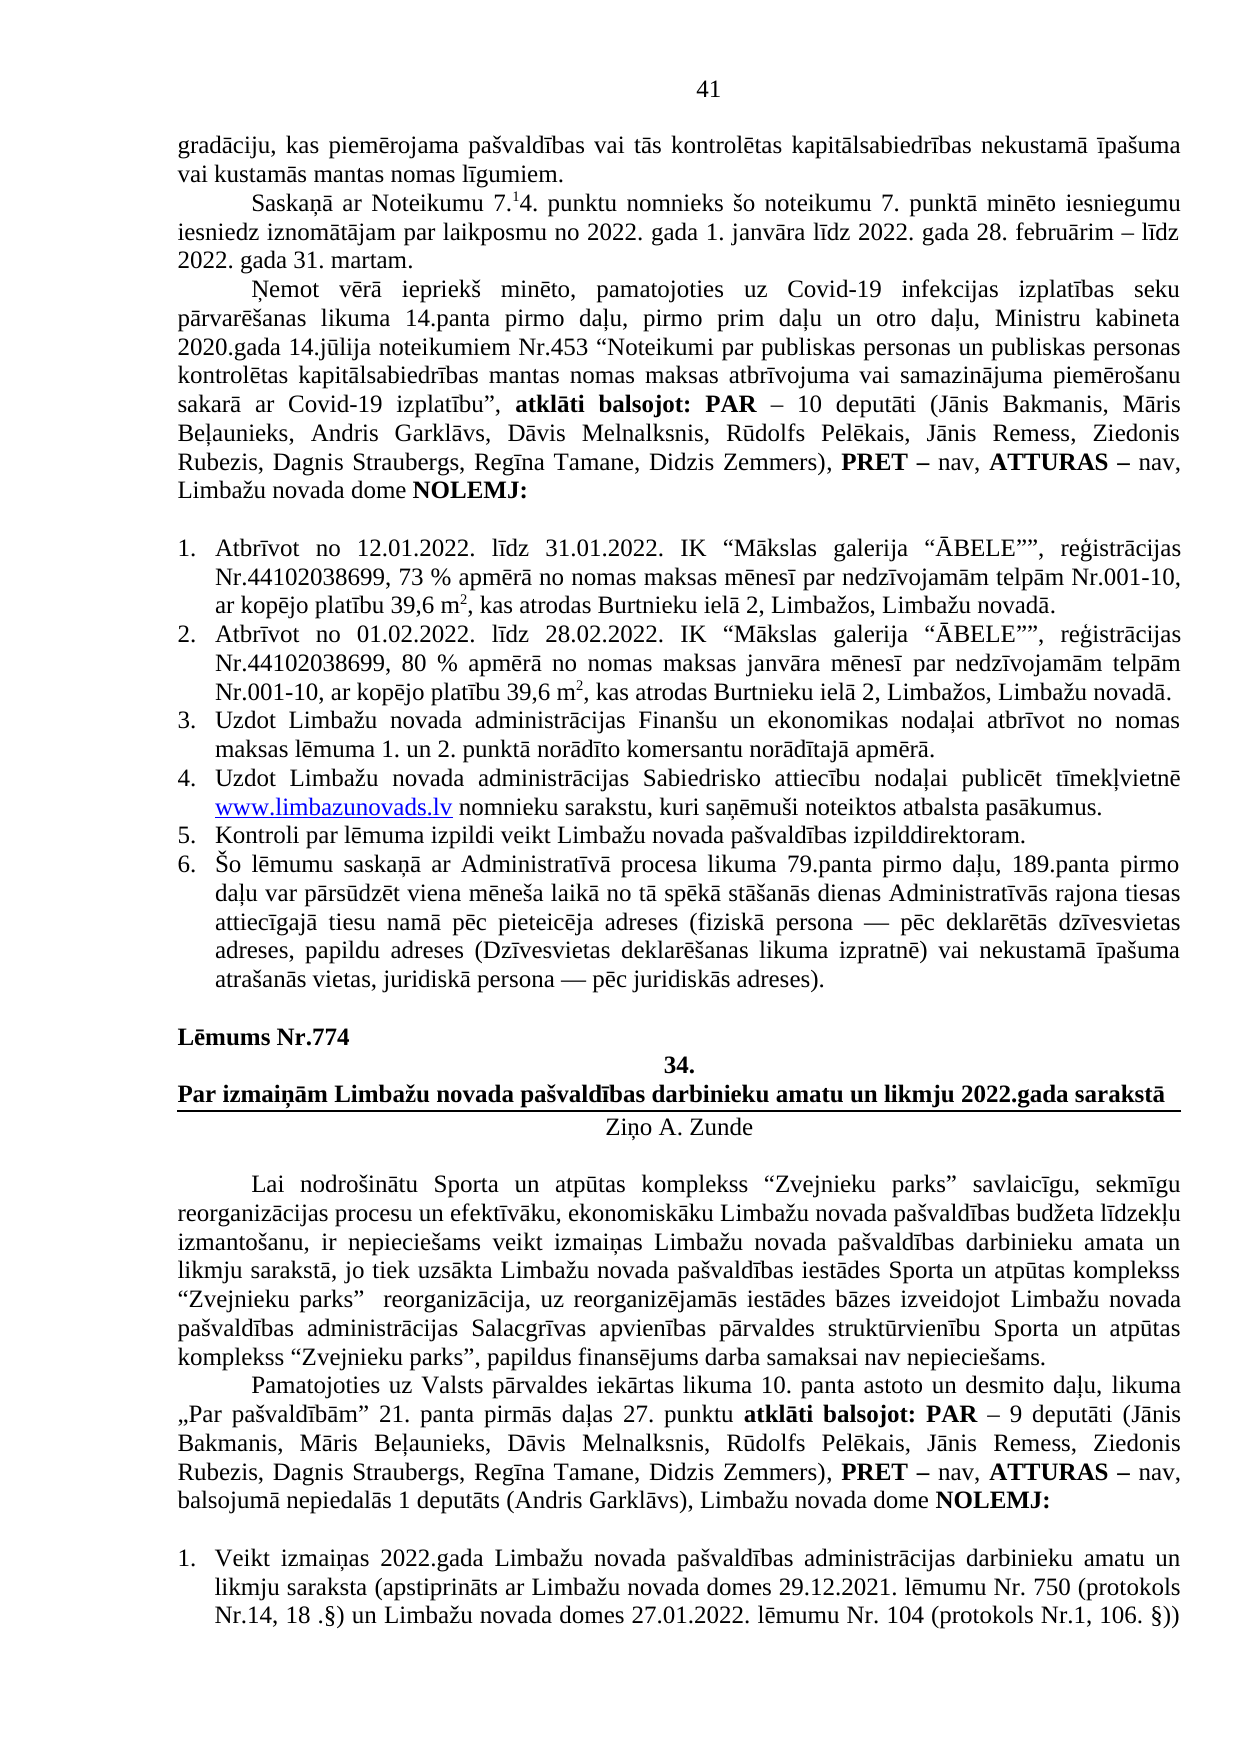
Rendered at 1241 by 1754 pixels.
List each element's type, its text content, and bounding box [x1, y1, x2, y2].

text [177, 131, 1181, 188]
text Par izmaiņām Limbažu novada pašvaldības darbinieku amatu un likmju 2022.gada sarakstā [177, 1079, 1181, 1110]
list Uzdot Limbažu novada administrācijas Finanšu un ekonomikas nodaļai atbrīvot no nomas maksas lēmuma 1. un 2. punktā norādīto komersantu norādītajā apmērā. [177, 706, 1181, 763]
list Šo lēmumu saskaņā ar Administratīvā procesa likuma 79.panta pirmo daļu, 189.panta pirmo daļu var pārsūdzēt viena mēneša laikā no tā spēkā stāšanās dienas Administratīvās rajona tiesas attiecīgajā tiesu namā pēc pieteicēja adreses (fiziskā persona — pēc deklarētās dzīvesvietas adreses, papildu adreses (Dzīvesvietas deklarēšanas likuma izpratnē) vai nekustamā īpašuma atrašanās vietas, juridiskā persona — pēc juridiskās adreses). [177, 849, 1181, 993]
list Atbrīvot no 12.01.2022. līdz 31.01.2022. IK “Mākslas galerija “ĀBELE””, reģistrācijas Nr.44102038699, 73 % apmērā no nomas maksas mēnesī par nedzīvojamām telpām Nr.001-10, ar kopējo platību 39,6 m2, kas atrodas Burtnieku ielā 2, Limbažos, Limbažu novadā. [177, 533, 1181, 619]
list Uzdot Limbažu novada administrācijas Sabiedrisko attiecību nodaļai publicēt tīmekļvietnē www.limbazunovads.lv nomnieku sarakstu, kuri saņēmuši noteiktos atbalsta pasākumus. [177, 763, 1181, 821]
subtitle 34. [177, 1051, 1181, 1079]
list Atbrīvot no 01.02.2022. līdz 28.02.2022. IK “Mākslas galerija “ĀBELE””, reģistrācijas Nr.44102038699, 80 % apmērā no nomas maksas janvāra mēnesī par nedzīvojamām telpām Nr.001-10, ar kopējo platību 39,6 m2, kas atrodas Burtnieku ielā 2, Limbažos, Limbažu novadā. [177, 619, 1181, 706]
text Pamatojoties uz Valsts pārvaldes iekārtas likuma 10. panta astoto un desmito daļu, likuma „Par pašvaldībām” 21. panta pirmās daļas 27. punktu atklāti balsojot: PAR – 9 deputāti (Jānis Bakmanis, Māris Beļaunieks, Dāvis Melnalksnis, Rūdolfs Pelēkais, Jānis Remess, Ziedonis Rubezis, Dagnis Straubergs, Regīna Tamane, Didzis Zemmers), PRET – nav, ATTURAS – nav, balsojumā nepiedalās 1 deputāts (Andris Garklāvs), Limbažu novada dome NOLEMJ: [177, 1371, 1181, 1514]
text Lai nodrošinātu Sporta un atpūtas komplekss “Zvejnieku parks” savlaicīgu, sekmīgu reorganizācijas procesu un efektīvāku, ekonomiskāku Limbažu novada pašvaldības budžeta līdzekļu izmantošanu, ir nepieciešams veikt izmaiņas Limbažu novada pašvaldības darbinieku amata un likmju sarakstā, jo tiek uzsākta Limbažu novada pašvaldības iestādes Sporta un atpūtas komplekss “Zvejnieku parks” reorganizācija, uz reorganizējamās iestādes bāzes izveidojot Limbažu novada pašvaldības administrācijas Salacgrīvas apvienības pārvaldes struktūrvienību Sporta un atpūtas komplekss “Zvejnieku parks”, papildus finansējums darba samaksai nav nepieciešams. [177, 1169, 1181, 1371]
subtitle Lēmums Nr.774 [177, 1022, 1181, 1051]
text Saskaņā ar Noteikumu 7.14. punktu nomnieks šo noteikumu 7. punktā minēto iesniegumu iesniedz iznomātājam par laikposmu no 2022. gada 1. janvāra līdz 2022. gada 28. februārim – līdz 2022. gada 31. martam. [177, 188, 1181, 274]
text Ziņo A. Zunde [177, 1112, 1181, 1141]
text Ņemot vērā iepriekš minēto, pamatojoties uz Covid-19 infekcijas izplatības seku pārvarēšanas likuma 14.panta pirmo daļu, pirmo prim daļu un otro daļu, Ministru kabineta 2020.gada 14.jūlija noteikumiem Nr.453 “Noteikumi par publiskas personas un publiskas personas kontrolētas kapitālsabiedrības mantas nomas maksas atbrīvojuma vai samazinājuma piemērošanu sakarā ar Covid-19 izplatību”, atklāti balsojot: PAR – 10 deputāti (Jānis Bakmanis, Māris Beļaunieks, Andris Garklāvs, Dāvis Melnalksnis, Rūdolfs Pelēkais, Jānis Remess, Ziedonis Rubezis, Dagnis Straubergs, Regīna Tamane, Didzis Zemmers), PRET – nav, ATTURAS – nav, Limbažu novada dome NOLEMJ: [177, 274, 1181, 504]
list Kontroli par lēmuma izpildi veikt Limbažu novada pašvaldības izpilddirektoram. [177, 821, 1181, 849]
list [177, 1543, 1181, 1629]
